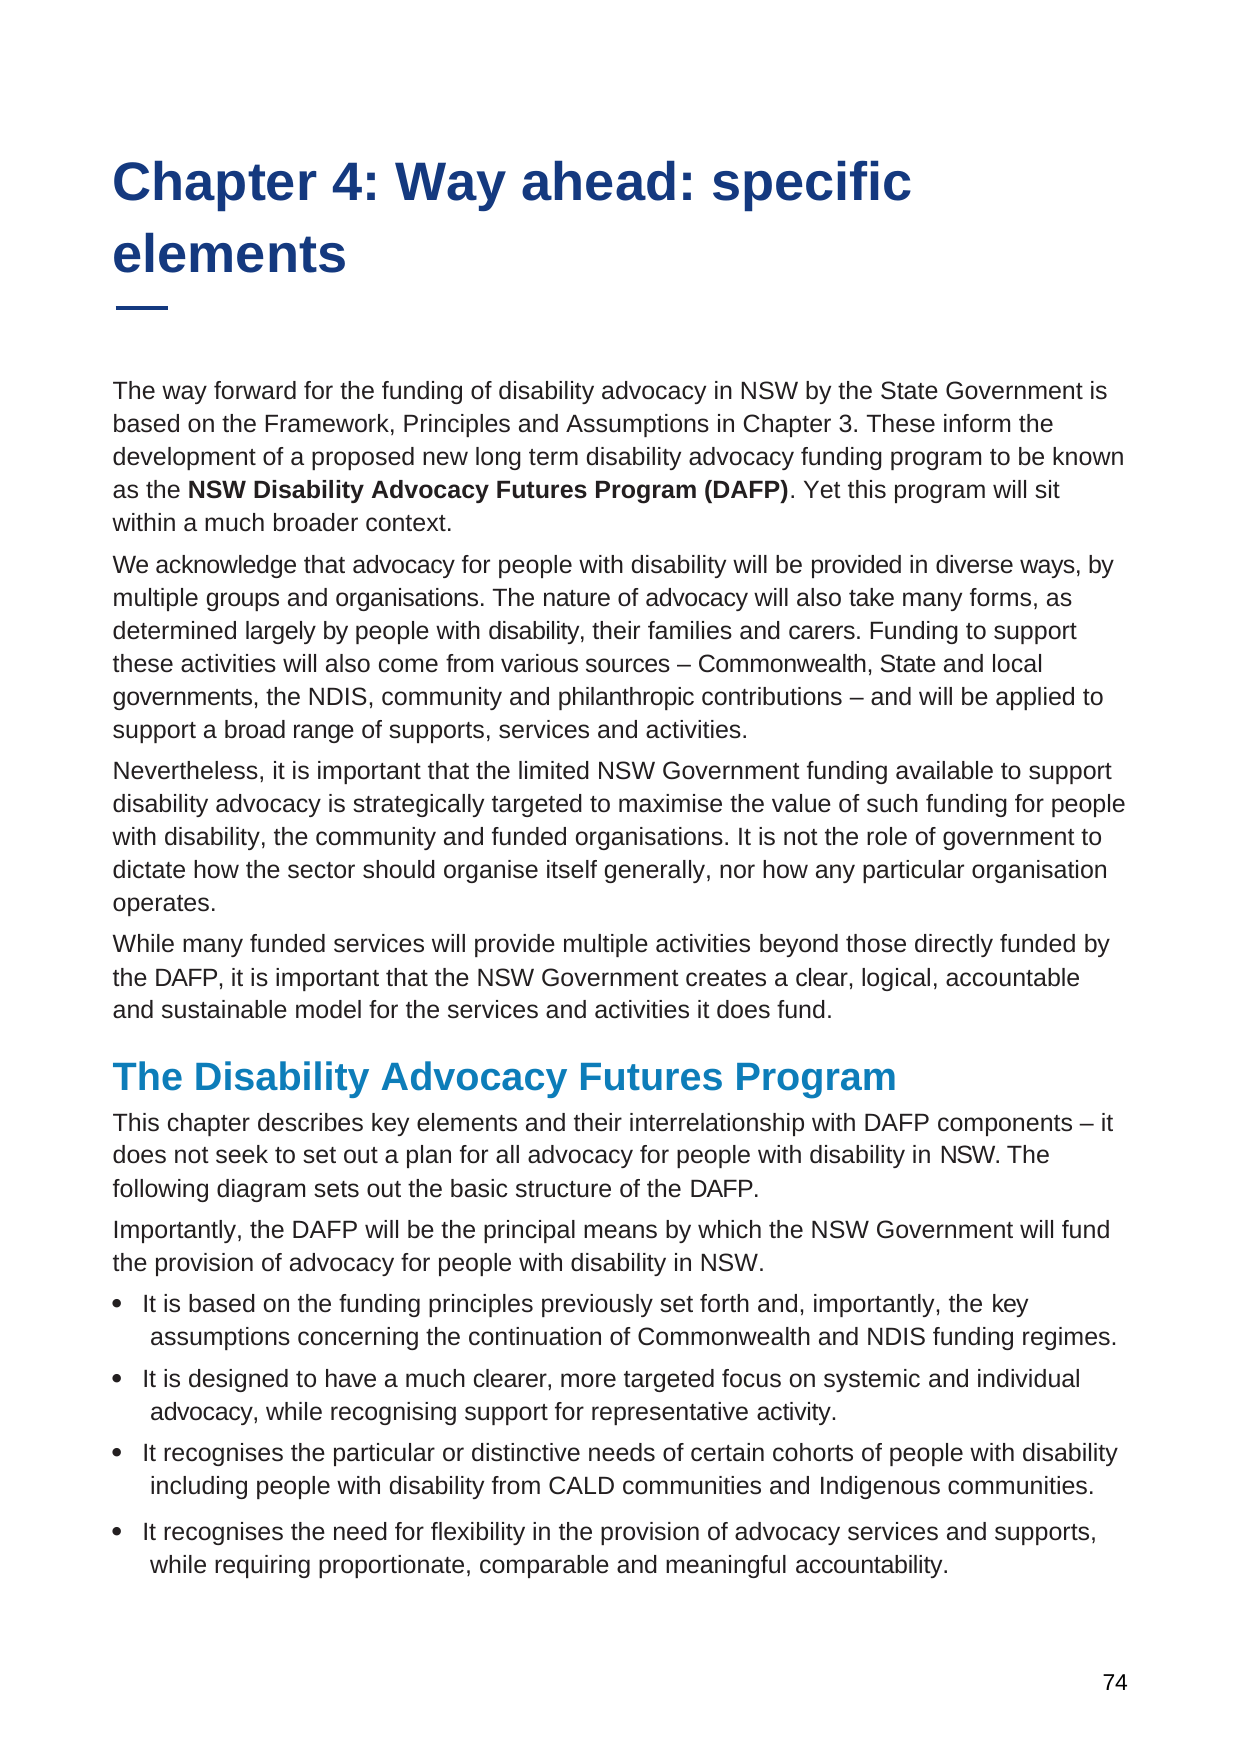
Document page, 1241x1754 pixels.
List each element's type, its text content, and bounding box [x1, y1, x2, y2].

list It is designed to have a much clearer, more targeted focus on systemic and individual advocacy, while recognising support for representative activity. [112, 1364, 1128, 1426]
text The way forward for the funding of disability advocacy in NSW by the State Government is based on the Framework, Principles and Assumptions in Chapter 3. These inform the development of a proposed new long term disability advocacy funding program to be known as the NSW Disability Advocacy Futures Program (DAFP). Yet this program will sit within a much broader context. [112, 376, 1128, 537]
subtitle The Disability Advocacy Futures Program [112, 1053, 1128, 1099]
text We acknowledge that advocacy for people with disability will be provided in diverse ways, by multiple groups and organisations. The nature of advocacy will also take many forms, as determined largely by people with disability, their families and carers. Funding to support these activities will also come from various sources – Commonwealth, State and local governments, the NDIS, community and philanthropic contributions – and will be applied to support a broad range of supports, services and activities. [112, 549, 1128, 743]
list It recognises the particular or distinctive needs of certain cohorts of people with disability including people with disability from CALD communities and Indigenous communities. [112, 1438, 1128, 1500]
subtitle Chapter 4: Way ahead: specific elements [112, 150, 1128, 284]
list It is based on the funding principles previously set forth and, importantly, the key assumptions concerning the continuation of Commonwealth and NDIS funding regimes. [112, 1289, 1128, 1351]
text While many funded services will provide multiple activities beyond those directly funded by the DAFP, it is important that the NSW Government creates a clear, logical, accountable and sustainable model for the services and activities it does fund. [112, 929, 1128, 1024]
text Importantly, the DAFP will be the principal means by which the NSW Government will fund the provision of advocacy for people with disability in NSW. [112, 1215, 1128, 1277]
text This chapter describes key elements and their interrelationship with DAFP components – it does not seek to set out a plan for all advocacy for people with disability in NSW. The following diagram sets out the basic structure of the DAFP. [112, 1107, 1128, 1202]
list It recognises the need for flexibility in the provision of advocacy services and supports, while requiring proportionate, comparable and meaningful accountability. [112, 1517, 1128, 1579]
text Nevertheless, it is important that the limited NSW Government funding available to support disability advocacy is strategically targeted to maximise the value of such funding for people with disability, the community and funded organisations. It is not the role of government to dictate how the sector should organise itself generally, nor how any particular organisation operates. [112, 756, 1128, 917]
